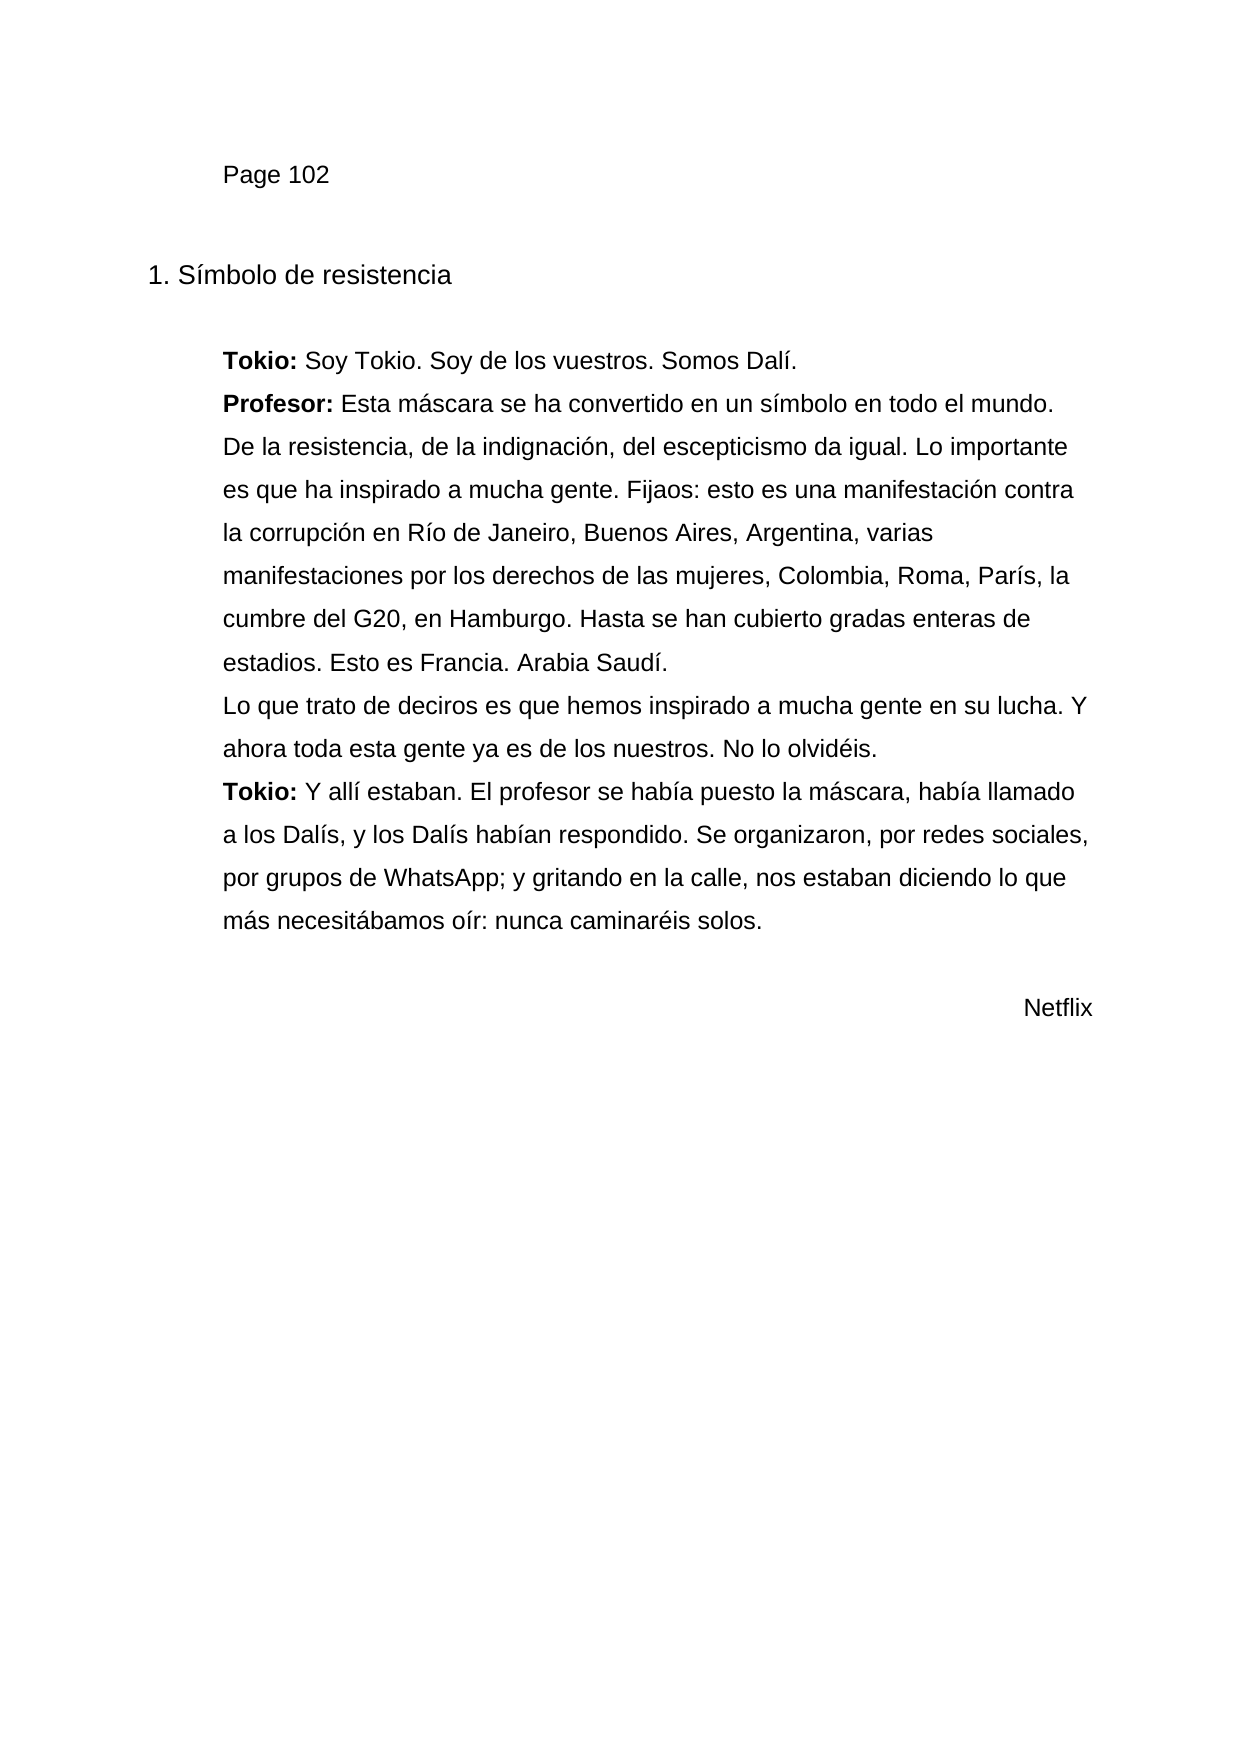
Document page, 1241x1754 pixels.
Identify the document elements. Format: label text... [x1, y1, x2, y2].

list Tokio: Soy Tokio. Soy de los vuestros. Somos Dalí. [223, 346, 1093, 374]
subtitle 1. Símbolo de resistencia [148, 259, 1093, 290]
list Lo que trato de deciros es que hemos inspirado a mucha gente en su lucha. Y ahora toda esta gente ya es de los nuestros. No lo olvidéis. [223, 691, 1093, 763]
list Page 102 [223, 160, 1093, 189]
list Profesor: Esta máscara se ha convertido en un símbolo en todo el mundo. De la resistencia, de la indignación, del escepticismo da igual. Lo importante es que ha inspirado a mucha gente. Fijaos: esto es una manifestación contra la corrupción en Río de Janeiro, Buenos Aires, Argentina, varias manifestaciones por los derechos de las mujeres, Colombia, Roma, París, la cumbre del G20, en Hamburgo. Hasta se han cubierto gradas enteras de estadios. Esto es Francia. Arabia Saudí. [223, 389, 1093, 676]
list Netflix [223, 993, 1093, 1021]
list Tokio: Y allí estaban. El profesor se había puesto la máscara, había llamado a los Dalís, y los Dalís habían respondido. Se organizaron, por redes sociales, por grupos de WhatsApp; y gritando en la calle, nos estaban diciendo lo que más necesitábamos oír: nunca caminaréis solos. [223, 777, 1093, 935]
